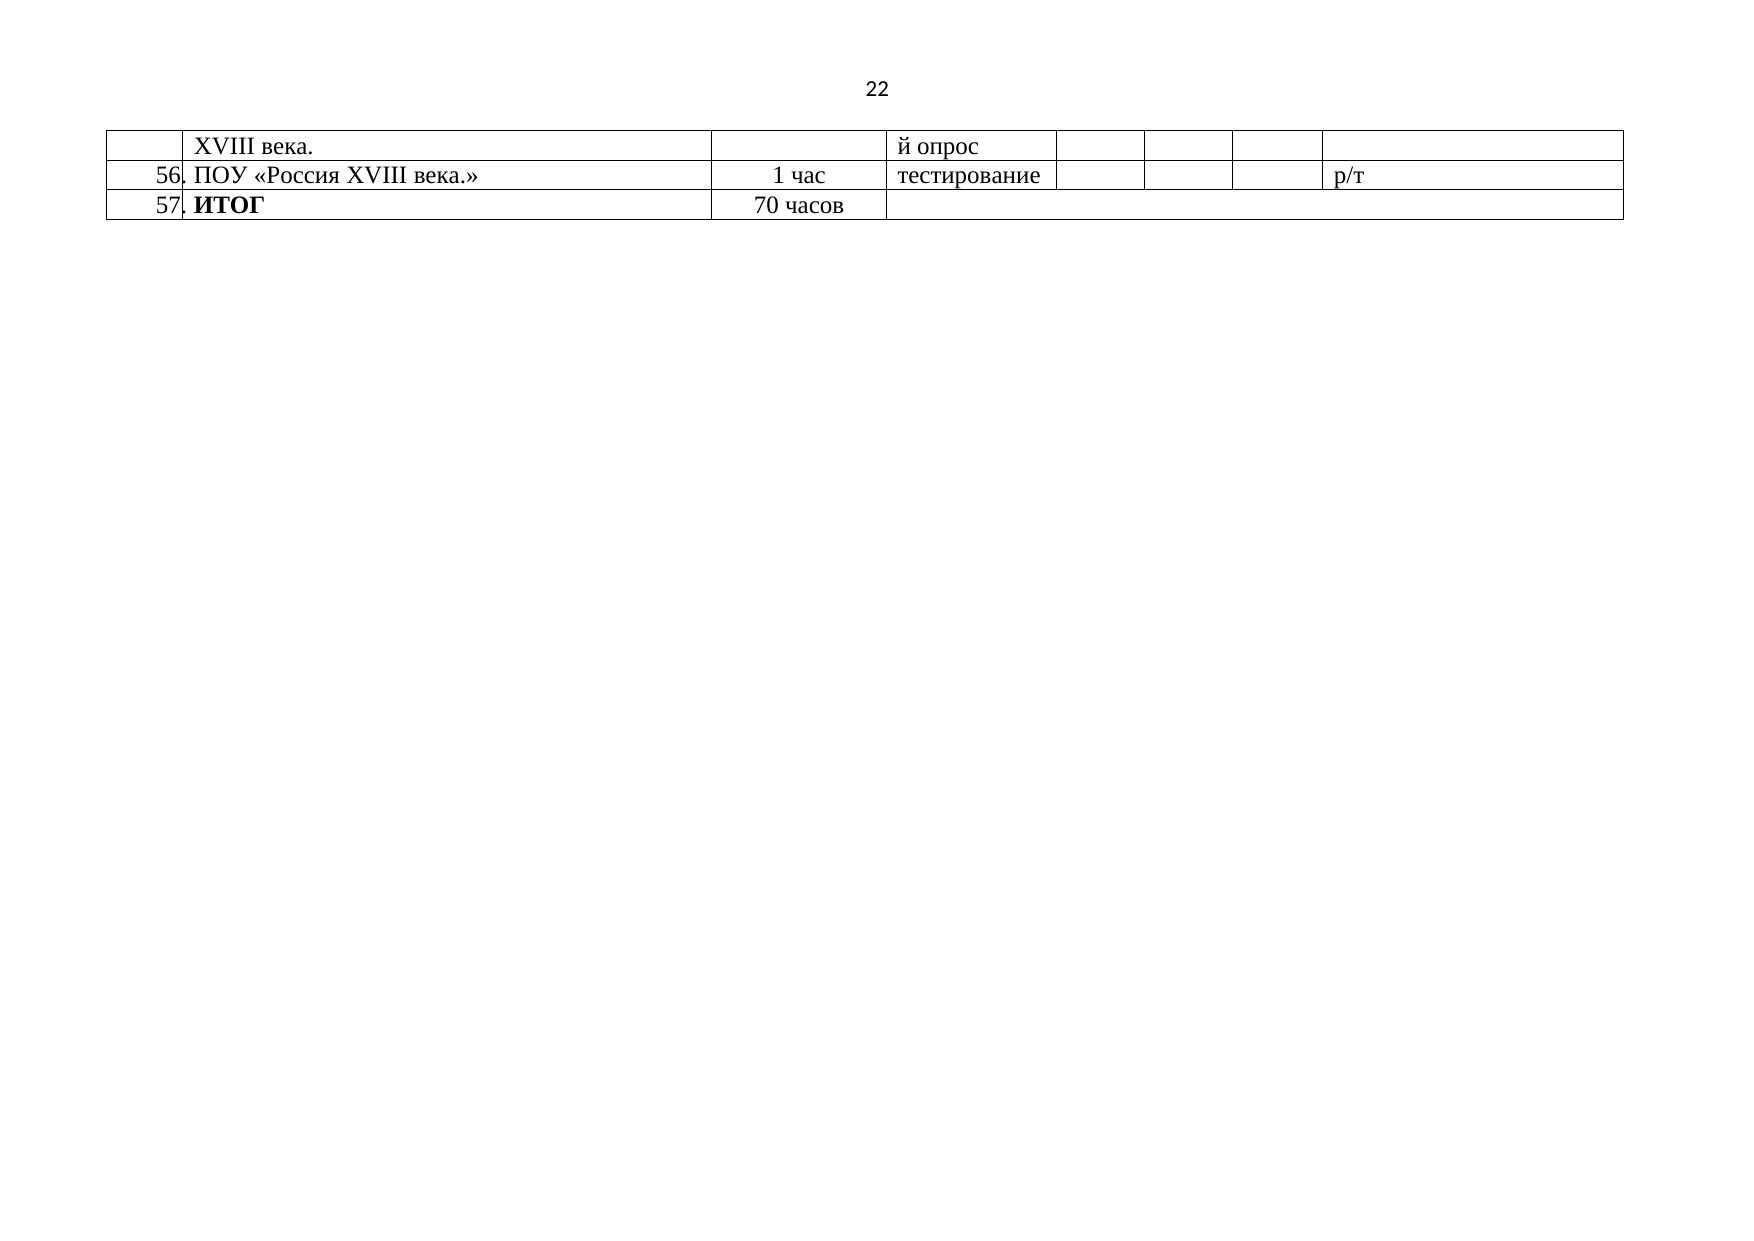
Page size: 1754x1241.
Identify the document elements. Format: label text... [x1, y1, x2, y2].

table_cell тестирование [887, 161, 1056, 189]
table_cell [1057, 161, 1144, 189]
table_cell [107, 131, 182, 159]
table_cell 1 час [712, 131, 886, 159]
table_cell [1145, 131, 1232, 159]
table_cell ИТОГ [183, 190, 711, 219]
table_cell 1 час [712, 161, 886, 189]
table_cell [1233, 131, 1322, 159]
table_cell [1057, 131, 1144, 159]
table_cell р/т [1323, 161, 1623, 189]
table_cell 70 часов [712, 190, 886, 219]
table_cell [887, 190, 1623, 219]
table_cell Фронтальный опрос [887, 131, 1056, 159]
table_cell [183, 131, 711, 159]
table_cell § 26 р/т [1323, 131, 1623, 159]
table_cell ПОУ «Россия XVIII века.» [183, 161, 711, 189]
table_cell [1145, 161, 1232, 189]
table_cell [107, 190, 182, 219]
table_cell [107, 161, 182, 189]
table_cell [1233, 161, 1322, 189]
